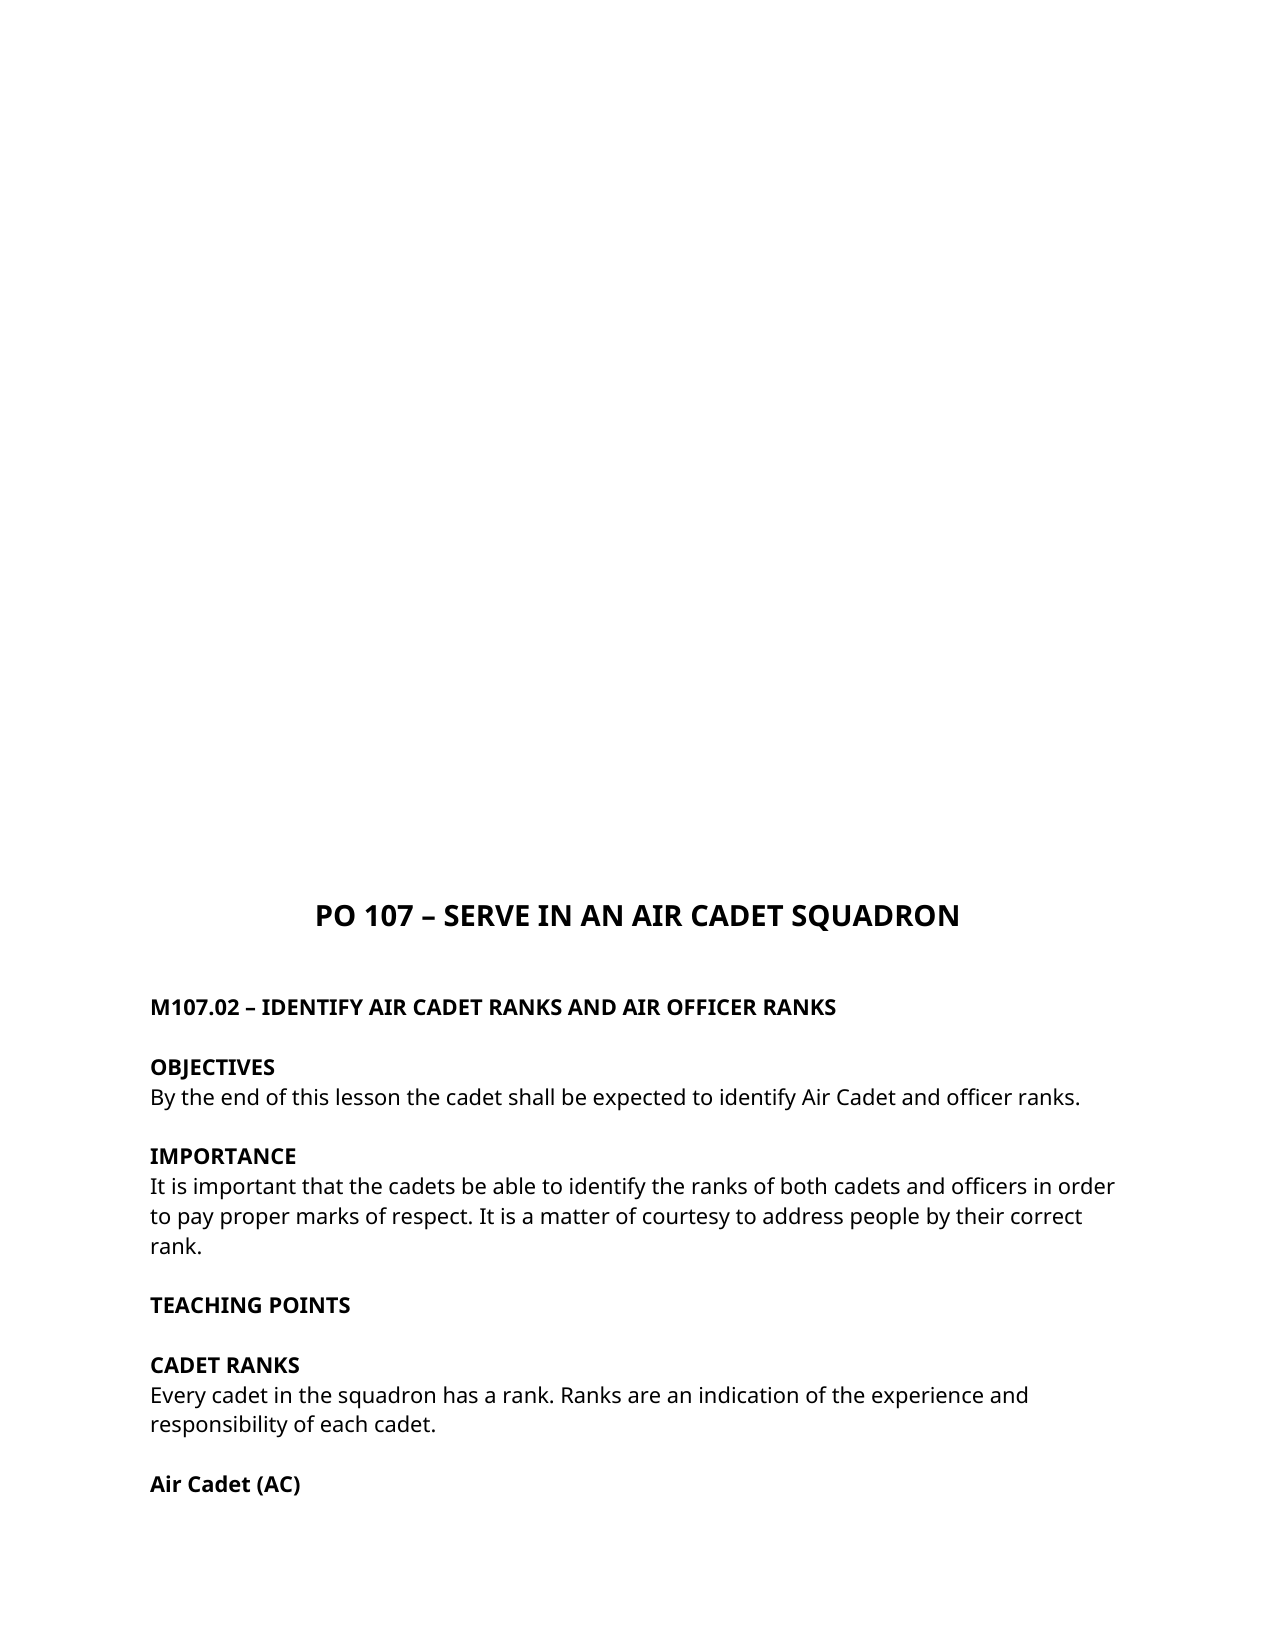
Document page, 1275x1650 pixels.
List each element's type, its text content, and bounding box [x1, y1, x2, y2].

text M107.02 – IDENTIFY AIR CADET RANKS AND AIR OFFICER RANKS [150, 992, 1125, 1022]
text Air Cadet (AC) [150, 1469, 1125, 1499]
text Every cadet in the squadron has a rank. Ranks are an indication of the experience and responsibility of each cadet. [150, 1379, 1125, 1439]
text TEACHING POINTS [150, 1290, 1125, 1320]
text By the end of this lesson the cadet shall be expected to identify Air Cadet and officer ranks. [150, 1082, 1125, 1111]
text OBJECTIVES [150, 1052, 1125, 1082]
text CADET RANKS [150, 1350, 1125, 1379]
text It is important that the cadets be able to identify the ranks of both cadets and officers in order to pay proper marks of respect. It is a matter of courtesy to address people by their correct rank. [150, 1171, 1125, 1260]
text IMPORTANCE [150, 1141, 1125, 1171]
text PO 107 – SERVE IN AN AIR CADET SQUADRON [150, 895, 1125, 934]
